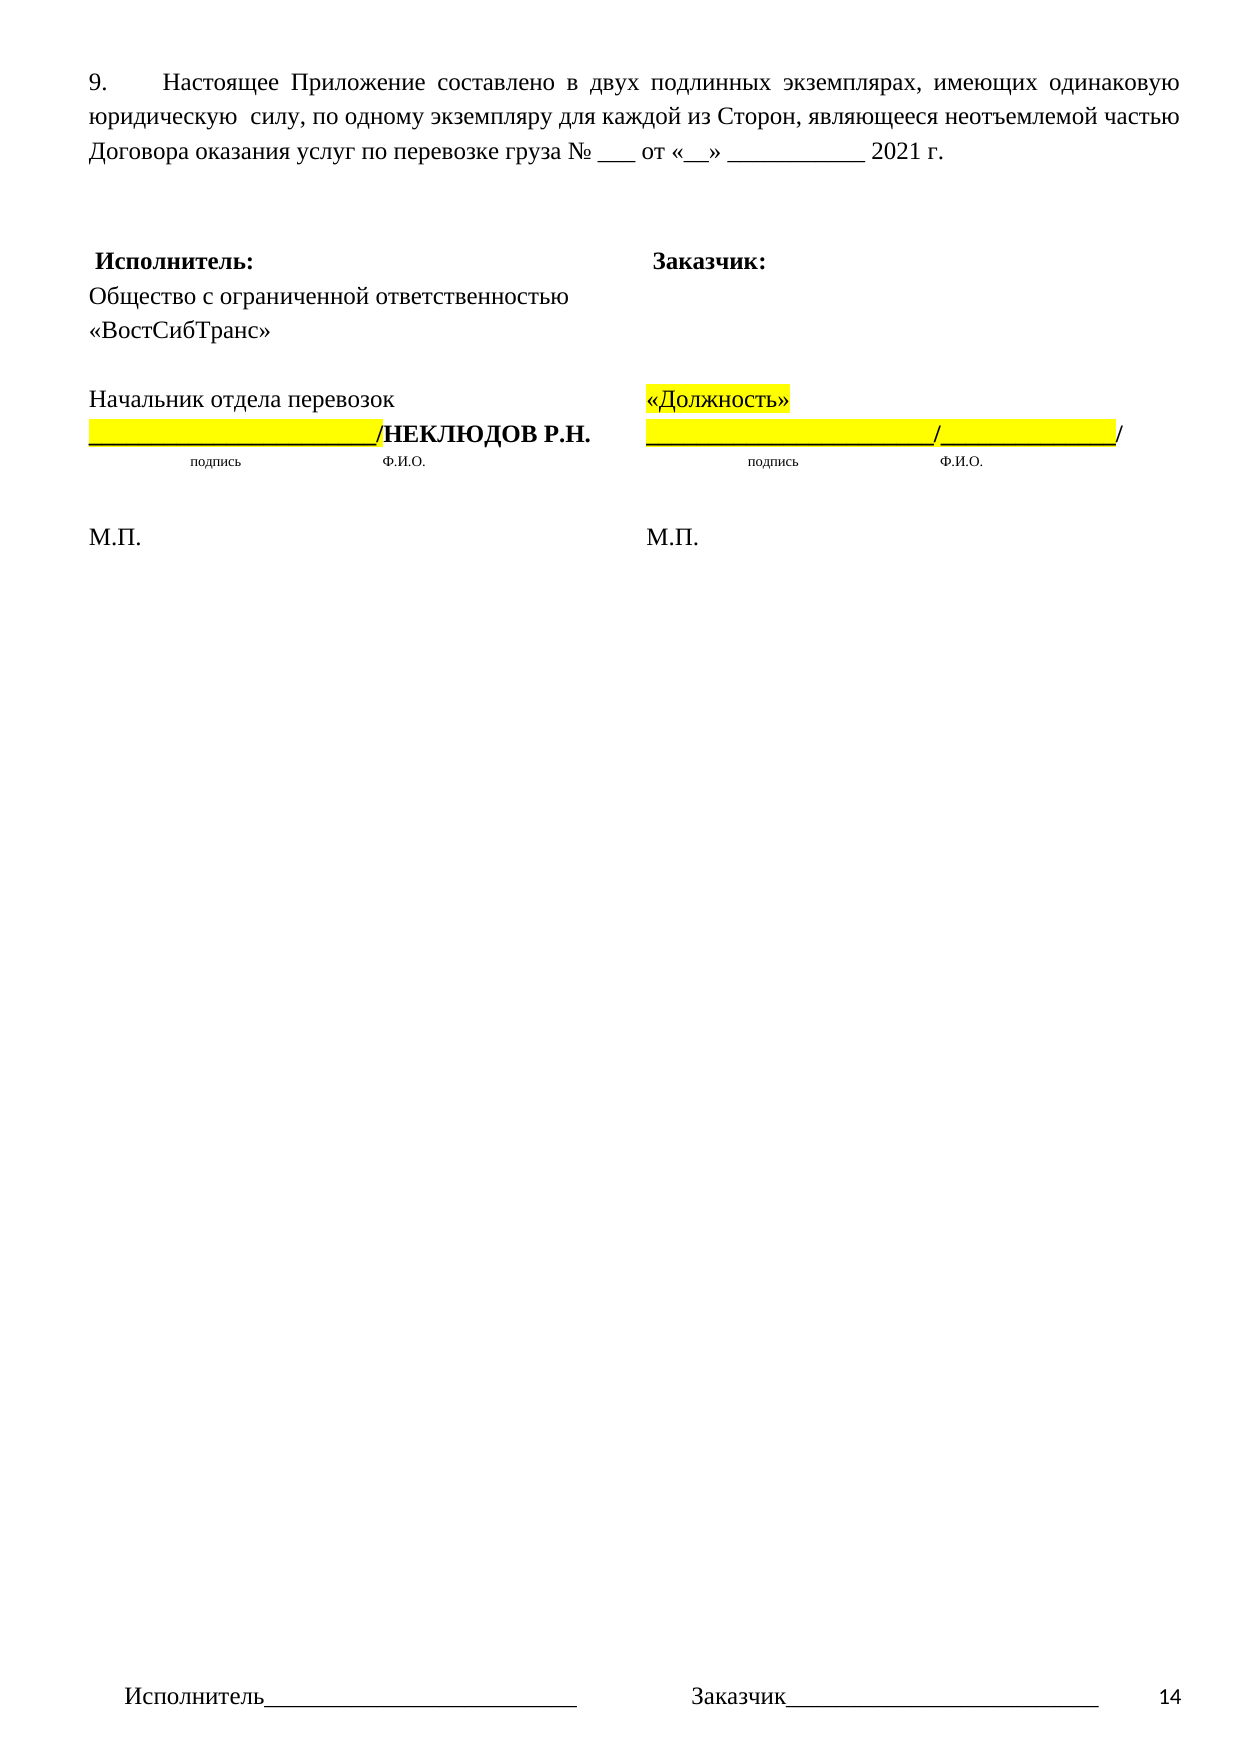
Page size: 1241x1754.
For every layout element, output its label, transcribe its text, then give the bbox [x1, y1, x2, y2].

table_header Заказчик: «Должность» _______________________/______________/ подпись Ф.И.О. М.П. [635, 246, 1192, 556]
table_header Исполнитель: Общество с ограниченной ответственностью «ВостСибТранс» Начальник отдела перевозок _______________________/Неклюдов р.н. подпись Ф.И.О. М.П. [78, 246, 635, 556]
list Настоящее Приложение составлено в двух подлинных экземплярах, имеющих одинаковую юридическую силу, по одному экземпляру для каждой из Сторон, являющееся неотъемлемой частью Договора оказания услуг по перевозке груза № ___ от «__» ___________ 2021 г. [89, 67, 1181, 164]
